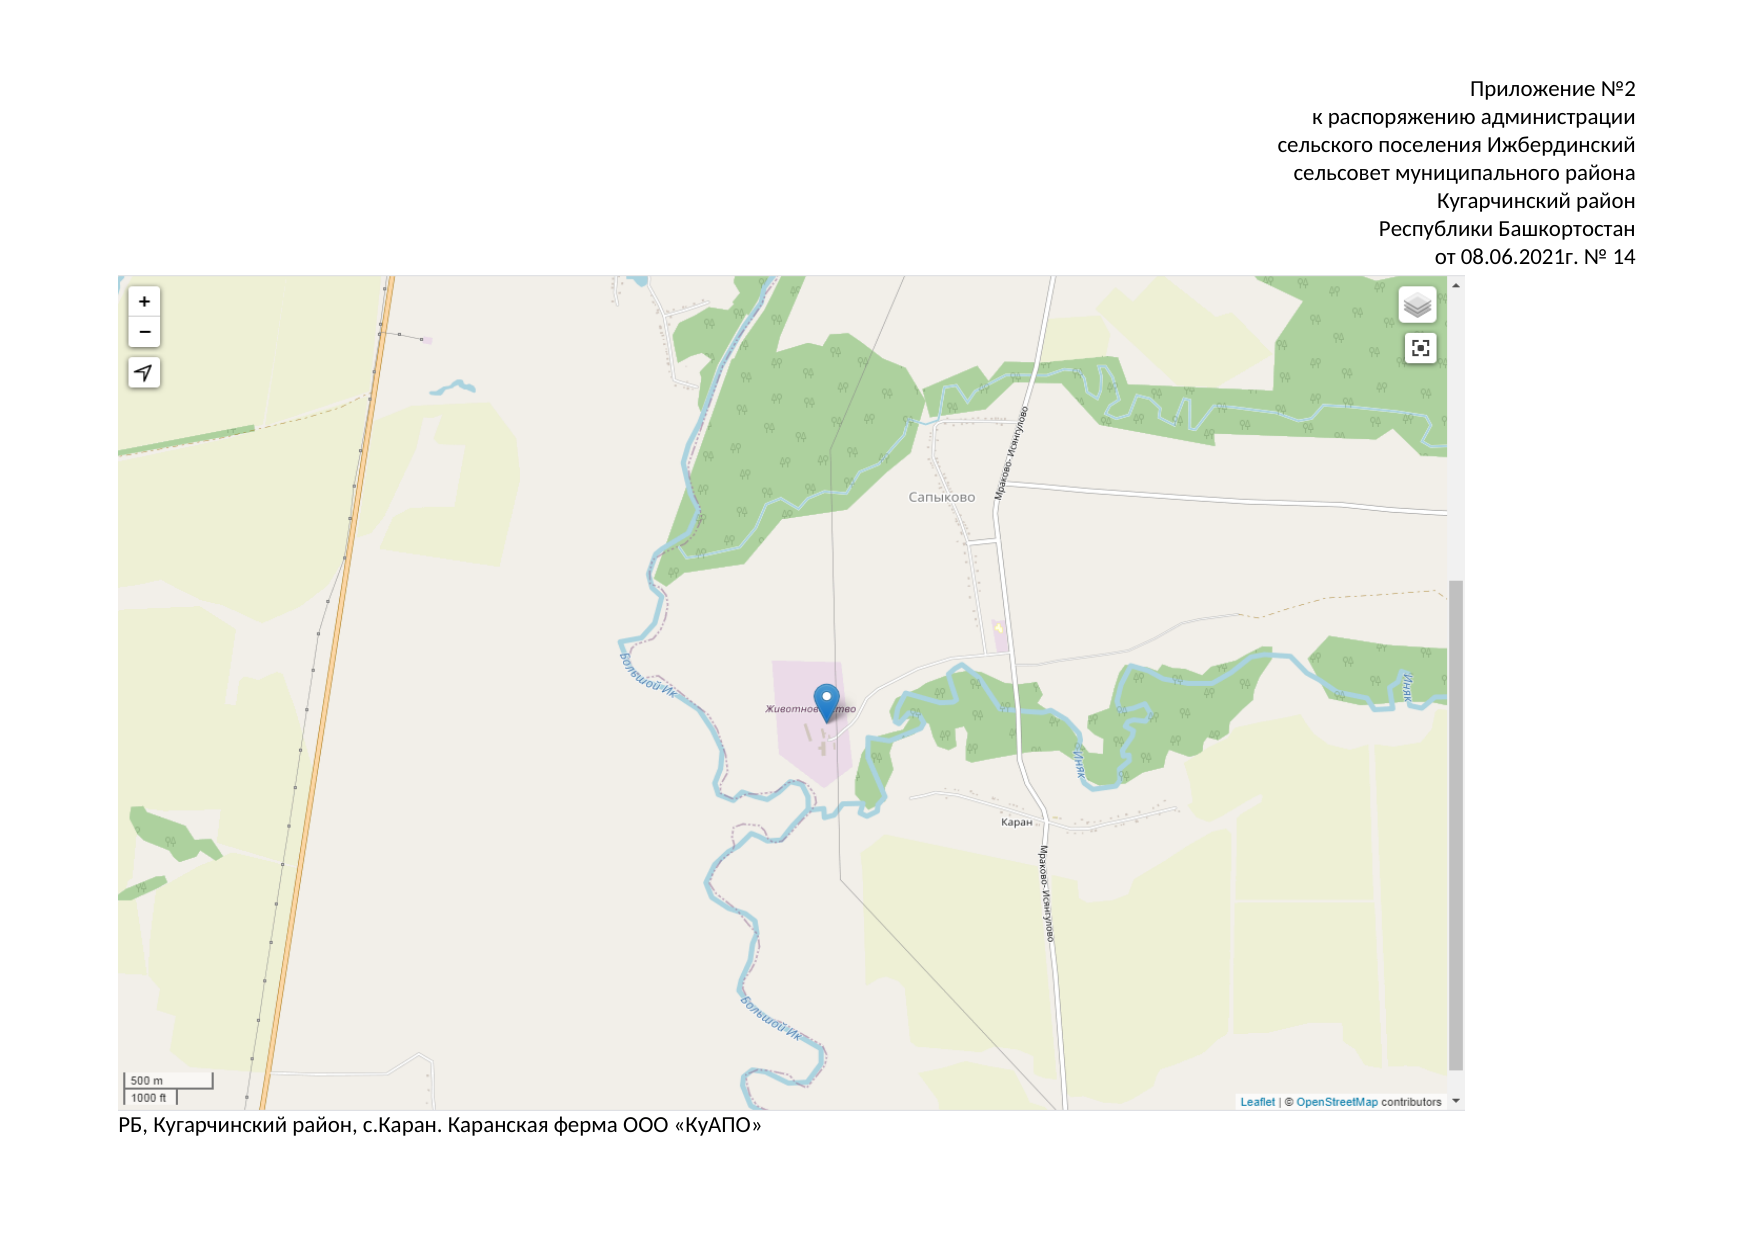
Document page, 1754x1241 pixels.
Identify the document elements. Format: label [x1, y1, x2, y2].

picture [118, 270, 1465, 1111]
